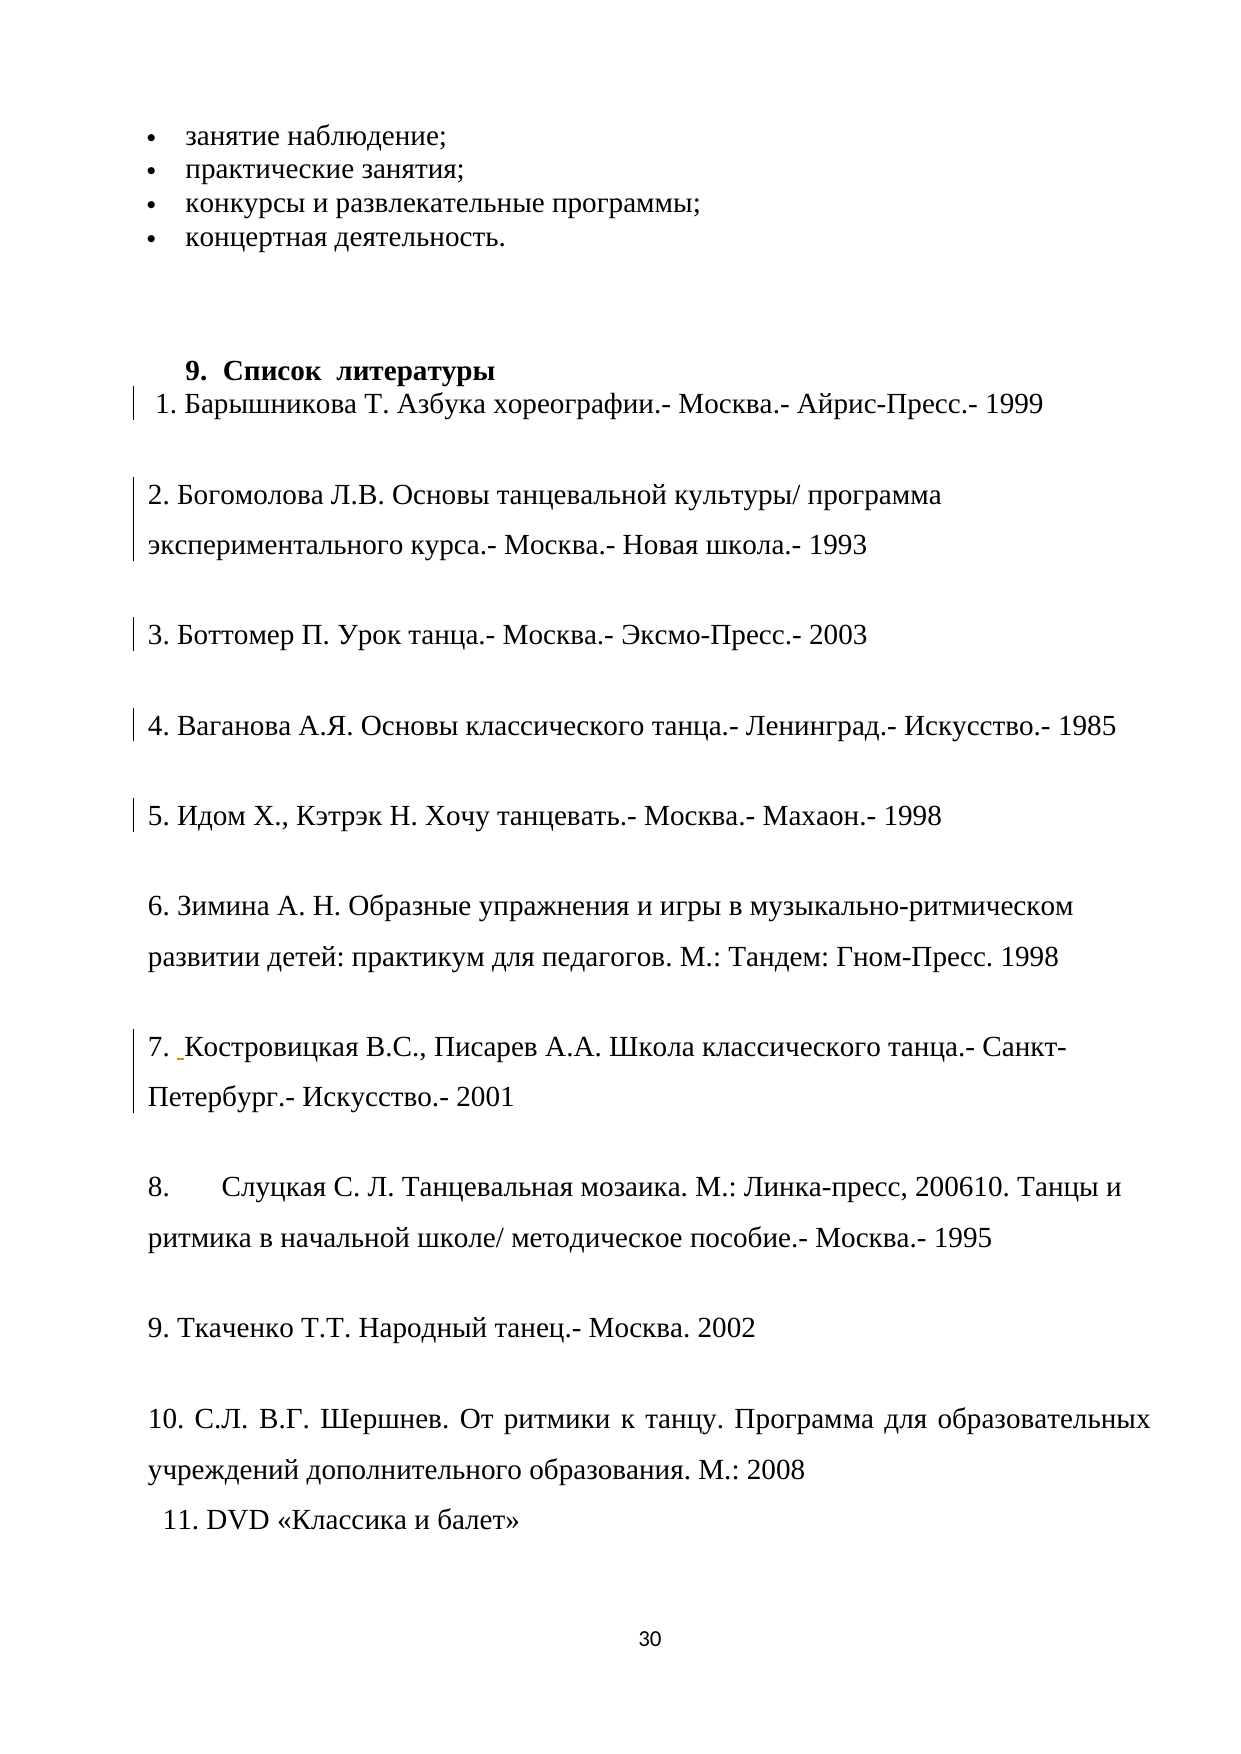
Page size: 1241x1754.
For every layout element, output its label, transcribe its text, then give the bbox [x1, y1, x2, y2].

text 1. Барышникова Т. Азбука хореографии.- Москва.- Айрис-Пресс.- 1999 [148, 386, 1152, 420]
text 3. Боттомер П. Урок танца.- Москва.- Эксмо-Пресс.- 2003 [148, 617, 1152, 651]
text 8. Слуцкая С. Л. Танцевальная мозаика. М.: Линка-пресс, 200610. Танцы и ритмика в начальной школе/ методическое пособие.- Москва.- 1995 [148, 1169, 1152, 1253]
list Список литературы [185, 353, 1152, 386]
text 10. С.Л. В.Г. Шершнев. От ритмики к танцу. Программа для образовательных учреждений дополнительного образования. М.: 2008 [148, 1402, 1152, 1485]
list практические занятия; [148, 152, 1152, 185]
text 5. Идом Х., Кэтрэк Н. Хочу танцевать.- Москва.- Махаон.- 1998 [148, 798, 1152, 832]
text 9. Ткаченко Т.Т. Народный танец.- Москва. 2002 [148, 1310, 1152, 1344]
text 2. Богомолова Л.В. Основы танцевальной культуры/ программа экспериментального курса.- Москва.- Новая школа.- 1993 [148, 477, 1152, 561]
text 11. DVD «Классика и балет» [162, 1502, 1152, 1536]
text 6. Зимина А. Н. Образные упражнения и игры в музыкально-ритмическом развитии детей: практикум для педагогов. М.: Тандем: Гном-Пресс. 1998 [148, 888, 1152, 972]
list занятие наблюдение; [148, 118, 1152, 152]
list конкурсы и развлекательные программы; [148, 185, 1152, 219]
list концертная деятельность. [148, 219, 1152, 252]
text 7. Костровицкая В.С., Писарев А.А. Школа классического танца.- Санкт-Петербург.- Искусство.- 2001 [148, 1029, 1152, 1113]
text 4. Ваганова А.Я. Основы классического танца.- Ленинград.- Искусство.- 1985 [148, 708, 1152, 741]
